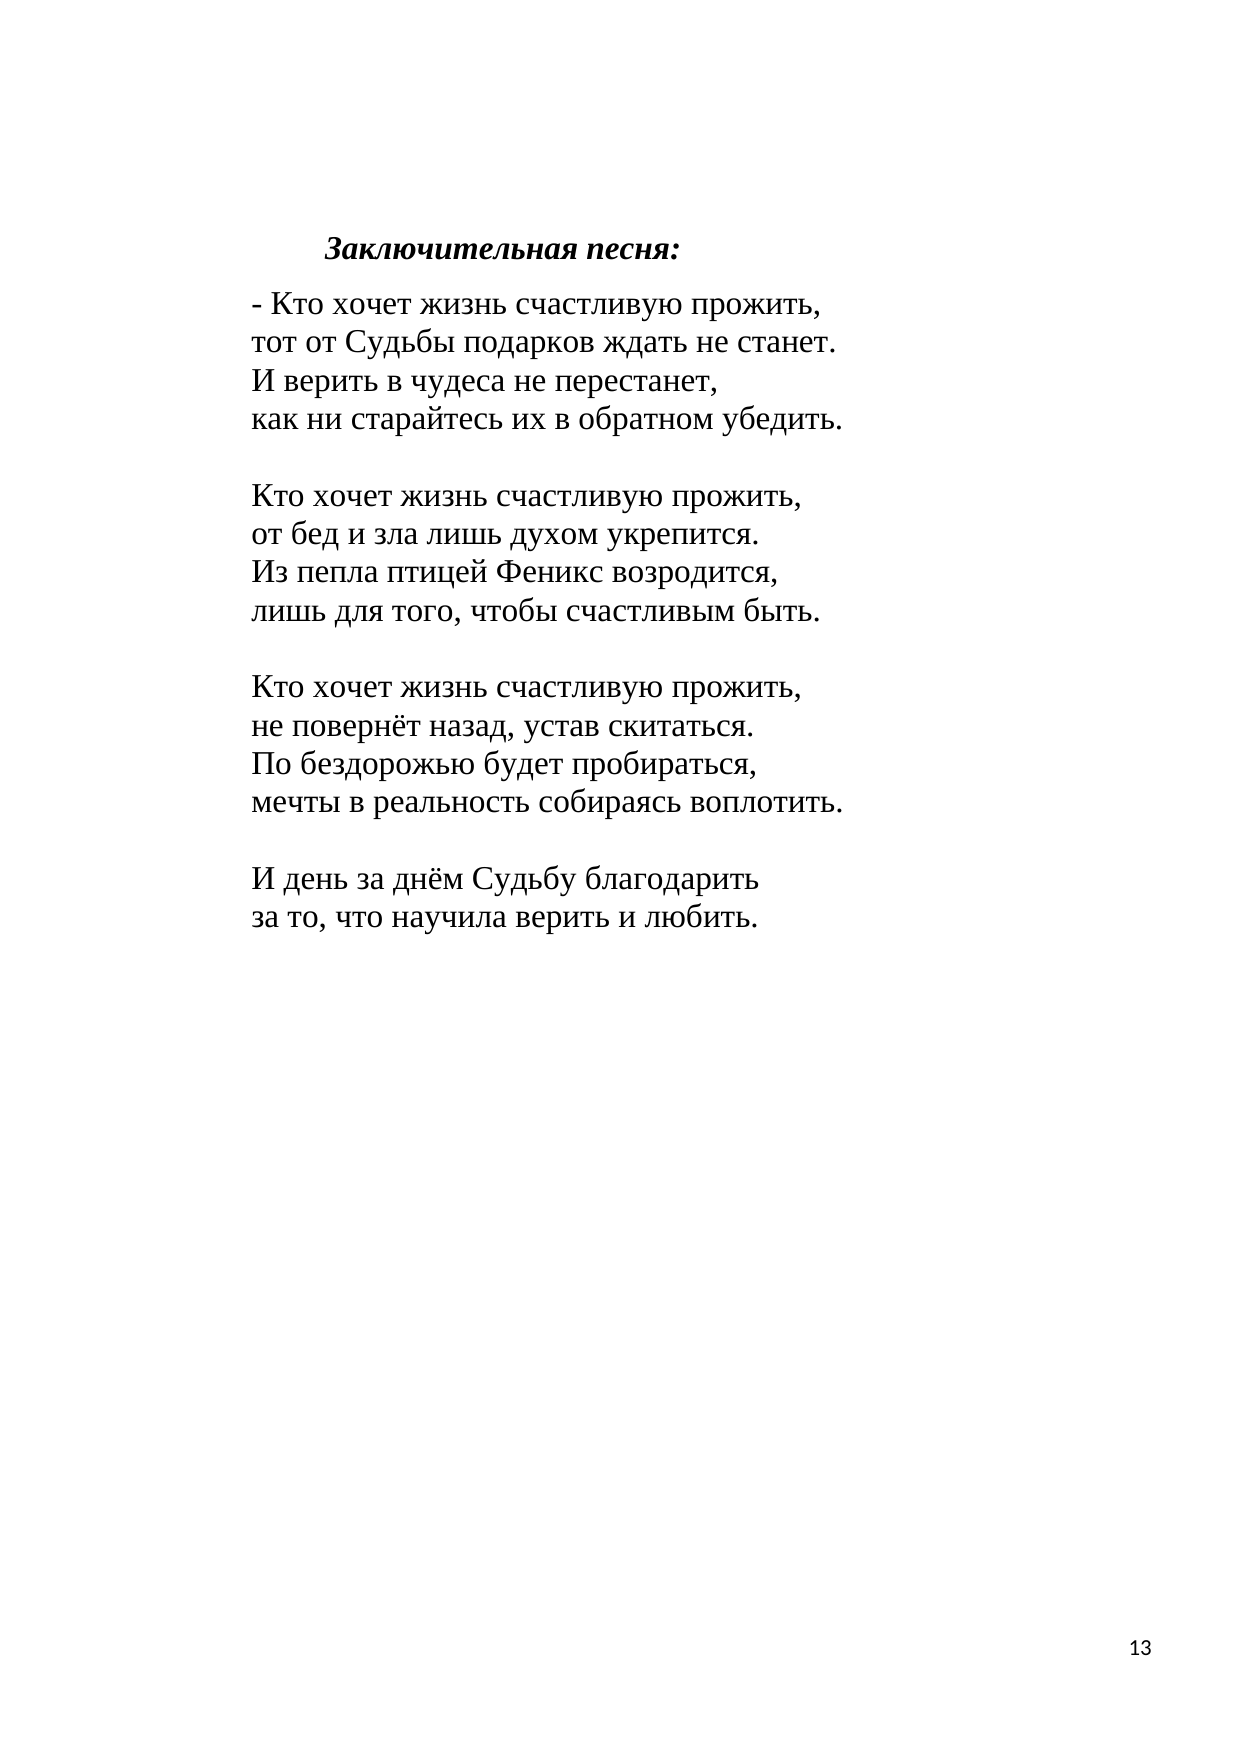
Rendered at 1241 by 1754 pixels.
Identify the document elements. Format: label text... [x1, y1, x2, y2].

text Заключительная песня: [251, 228, 1152, 266]
text - Кто хочет жизнь счастливую прожить, тот от Судьбы подарков ждать не станет. И верить в чудеса не перестанет, как ни старайтесь их в обратном убедить. Кто хочет жизнь счастливую прожить, от бед и зла лишь духом укрепится. Из пепла птицей Феникс возродится, лишь для того, чтобы счастливым быть. Кто хочет жизнь счастливую прожить, не повернёт назад, устав скитаться. По бездорожью будет пробираться, мечты в реальность собираясь воплотить. И день за днём Судьбу благодарить за то, что научила верить и любить. [251, 283, 1152, 935]
